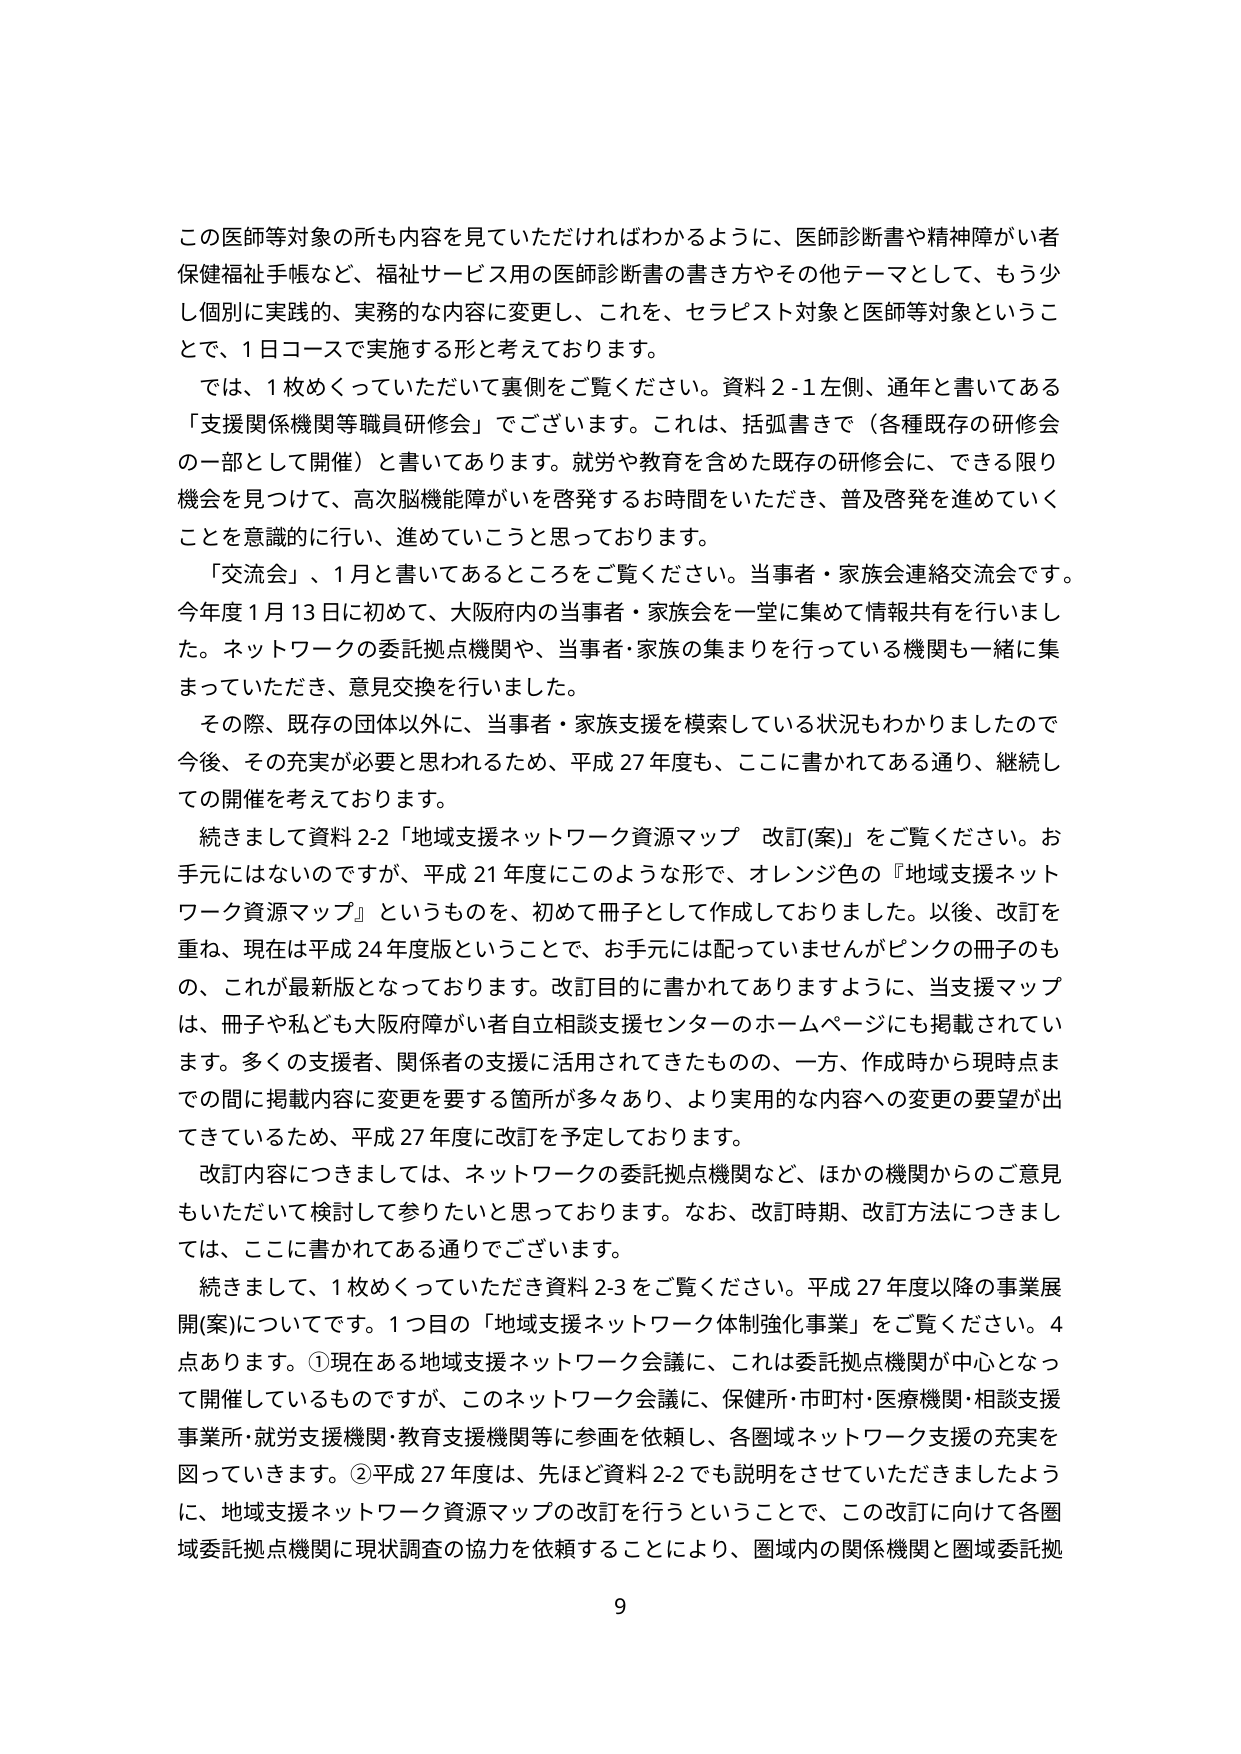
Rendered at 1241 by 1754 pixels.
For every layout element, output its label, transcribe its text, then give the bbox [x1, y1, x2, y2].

text 続きまして資料2-2「地域支援ネットワーク資源マップ 改訂(案)」をご覧ください。お手元にはないのですが、平成21年度にこのような形で、オレンジ色の『地域支援ネットワーク資源マップ』というものを、初めて冊子として作成しておりました。以後、改訂を重ね、現在は平成24年度版ということで、お手元には配っていませんがピンクの冊子のもの、これが最新版となっております。改訂目的に書かれてありますように、当支援マップは、冊子や私ども大阪府障がい者自立相談支援センターのホームページにも掲載されています。多くの支援者、関係者の支援に活用されてきたものの、一方、作成時から現時点までの間に掲載内容に変更を要する箇所が多々あり、より実用的な内容への変更の要望が出てきているため、平成27年度に改訂を予定しております。 [177, 817, 1063, 1154]
text 改訂内容につきましては、ネットワークの委託拠点機関など、ほかの機関からのご意見もいただいて検討して参りたいと思っております。なお、改訂時期、改訂方法につきましては、ここに書かれてある通りでございます。 [177, 1154, 1063, 1267]
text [177, 217, 1063, 367]
text その際、既存の団体以外に、当事者・家族支援を模索している状況もわかりましたので、今後、その充実が必要と思われるため、平成27年度も、ここに書かれてある通り、継続しての開催を考えております。 [177, 704, 1063, 817]
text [177, 1267, 1063, 1567]
text では、1枚めくっていただいて裏側をご覧ください。資料２-１左側、通年と書いてある「支援関係機関等職員研修会」でございます。これは、括弧書きで（各種既存の研修会のー部として開催）と書いてあります。就労や教育を含めた既存の研修会に、できる限り機会を見つけて、高次脳機能障がいを啓発するお時間をいただき、普及啓発を進めていくことを意識的に行い、進めていこうと思っております。 [177, 367, 1063, 554]
text 「交流会」、1月と書いてあるところをご覧ください。当事者・家族会連絡交流会です。今年度1月13日に初めて、大阪府内の当事者・家族会を一堂に集めて情報共有を行いました。ネットワークの委託拠点機関や、当事者･家族の集まりを行っている機関も一緒に集まっていただき、意見交換を行いました。 [177, 554, 1063, 704]
